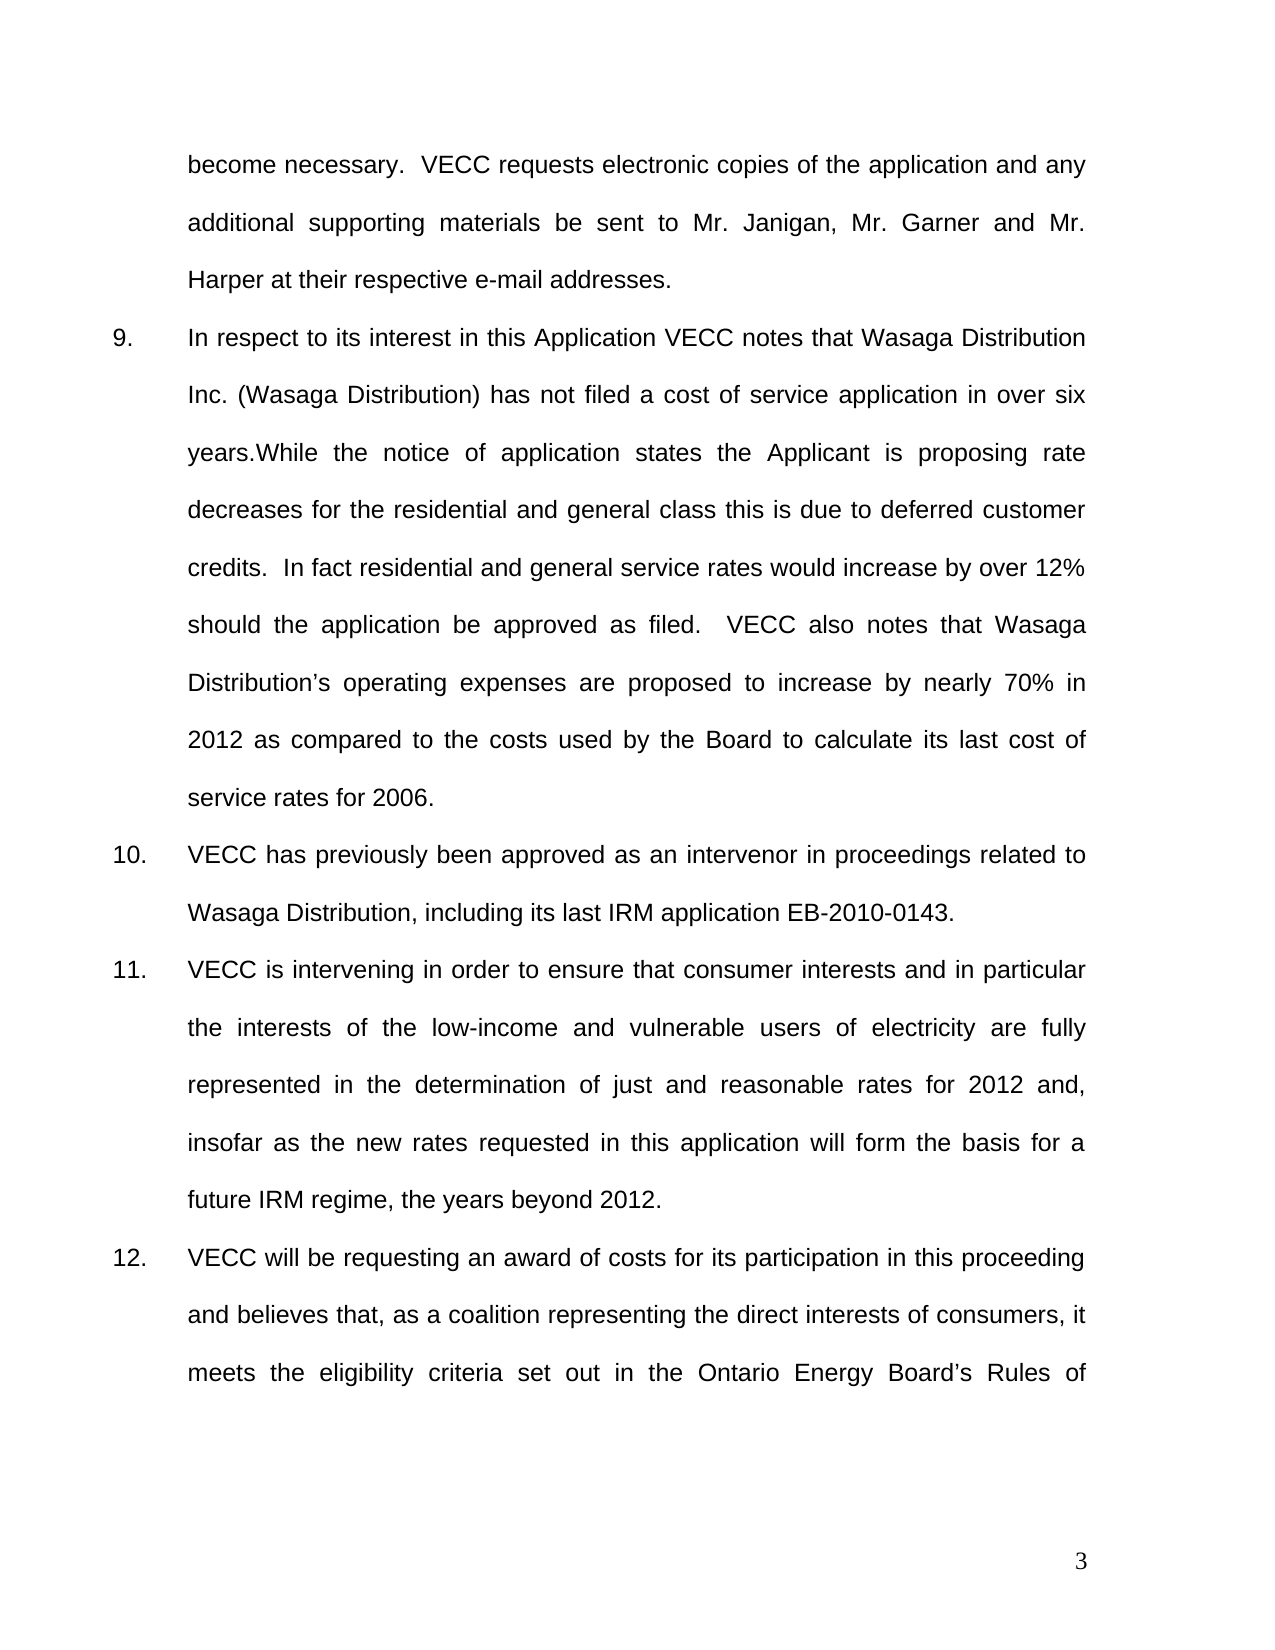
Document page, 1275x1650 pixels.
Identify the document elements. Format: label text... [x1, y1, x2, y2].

list In respect to its interest in this Application VECC notes that Wasaga Distribution Inc. (Wasaga Distribution) has not filed a cost of service application in over six years.While the notice of application states the Applicant is proposing rate decreases for the residential and general class this is due to deferred customer credits. In fact residential and general service rates would increase by over 12% should the application be approved as filed. VECC also notes that Wasaga Distribution’s operating expenses are proposed to increase by nearly 70% in 2012 as compared to the costs used by the Board to calculate its last cost of service rates for 2006. [112, 322, 1087, 811]
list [112, 150, 1087, 294]
list VECC has previously been approved as an intervenor in proceedings related to Wasaga Distribution, including its last IRM application EB-2010-0143. [112, 840, 1087, 926]
list VECC is intervening in order to ensure that consumer interests and in particular the interests of the low-income and vulnerable users of electricity are fully represented in the determination of just and reasonable rates for 2012 and, insofar as the new rates requested in this application will form the basis for a future IRM regime, the years beyond 2012. [112, 955, 1087, 1214]
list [112, 1242, 1087, 1386]
